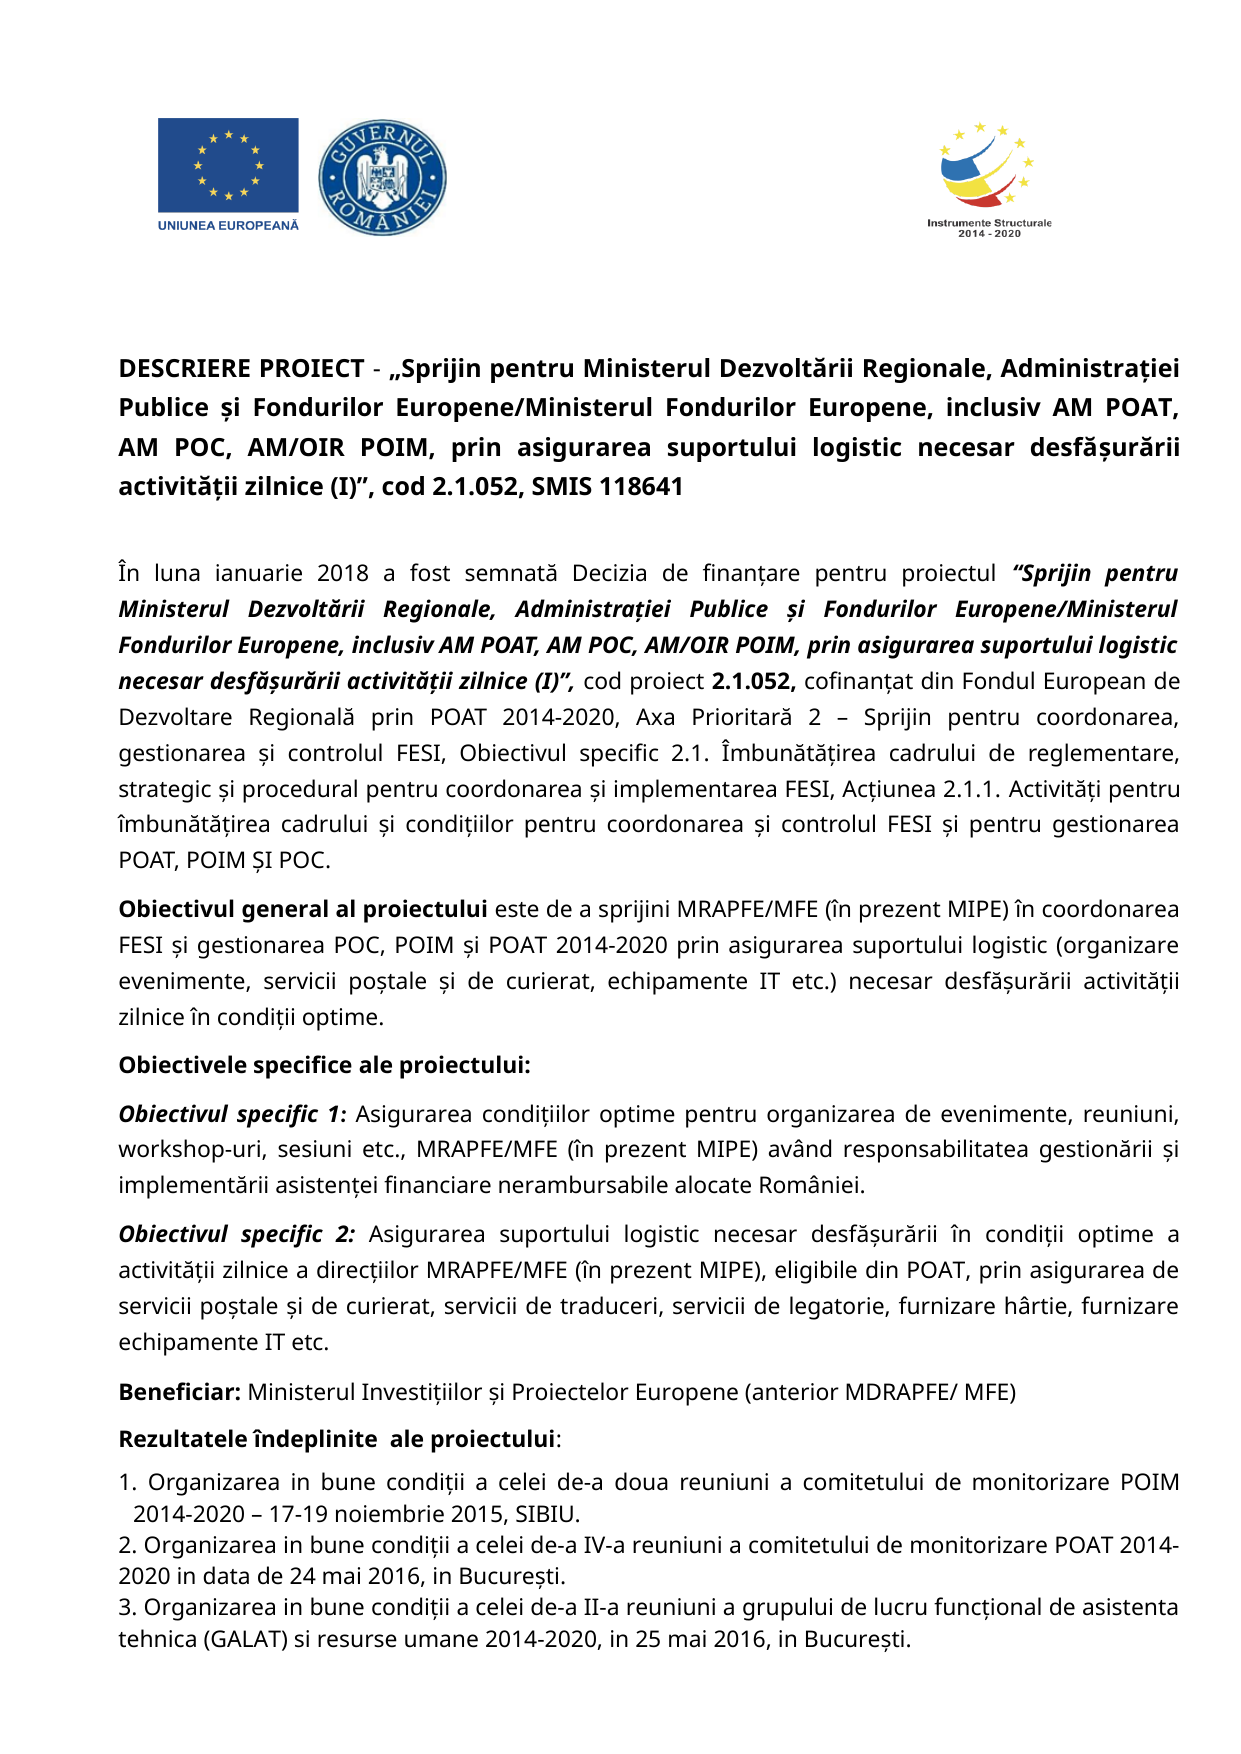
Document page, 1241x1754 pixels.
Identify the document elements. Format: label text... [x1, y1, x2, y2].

picture [928, 121, 1052, 237]
text Obiectivul specific 1: Asigurarea condițiilor optime pentru organizarea de evenimente, reuniuni, workshop-uri, sesiuni etc., MRAPFE/MFE (în prezent MIPE) având responsabilitatea gestionării și implementării asistenței financiare nerambursabile alocate României. [118, 1097, 1181, 1201]
text 3. Organizarea in bune condiții a celei de-a II-a reuniuni a grupului de lucru funcțional de asistenta tehnica (GALAT) si resurse umane 2014-2020, in 25 mai 2016, in București. [118, 1591, 1181, 1654]
picture [317, 118, 448, 237]
picture [158, 118, 299, 230]
text Obiectivele specifice ale proiectului: [118, 1049, 1181, 1080]
text Obiectivul general al proiectului este de a sprijini MRAPFE/MFE (în prezent MIPE) în coordonarea FESI și gestionarea POC, POIM și POAT 2014-2020 prin asigurarea suportului logistic (organizare evenimente, servicii poștale și de curierat, echipamente IT etc.) necesar desfășurării activității zilnice în condiții optime. [118, 893, 1181, 1032]
text DESCRIERE PROIECT - „Sprijin pentru Ministerul Dezvoltării Regionale, Administrației Publice şi Fondurilor Europene/Ministerul Fondurilor Europene, inclusiv AM POAT, AM POC, AM/OIR POIM, prin asigurarea suportului logistic necesar desfășurării activității zilnice (I)”, cod 2.1.052, SMIS 118641 [118, 351, 1181, 502]
text 2. Organizarea in bune condiții a celei de-a IV-a reuniuni a comitetului de monitorizare POAT 2014-2020 in data de 24 mai 2016, in București. [118, 1529, 1181, 1591]
text Beneficiar: Ministerul Investițiilor și Proiectelor Europene (anterior MDRAPFE/ MFE) [118, 1374, 1181, 1407]
subtitle În luna ianuarie 2018 a fost semnată Decizia de finanțare pentru proiectul “Sprijin pentru Ministerul Dezvoltării Regionale, Administrației Publice și Fondurilor Europene/Ministerul Fondurilor Europene, inclusiv AM POAT, AM POC, AM/OIR POIM, prin asigurarea suportului logistic necesar desfășurării activității zilnice (I)”, cod proiect 2.1.052, cofinanțat din Fondul European de Dezvoltare Regională prin POAT 2014-2020, Axa Prioritară 2 – Sprijin pentru coordonarea, gestionarea și controlul FESI, Obiectivul specific 2.1. Îmbunătățirea cadrului de reglementare, strategic și procedural pentru coordonarea și implementarea FESI, Acțiunea 2.1.1. Activități pentru îmbunătățirea cadrului și condițiilor pentru coordonarea și controlul FESI și pentru gestionarea POAT, POIM ȘI POC. [118, 557, 1181, 876]
text Obiectivul specific 2: Asigurarea suportului logistic necesar desfășurării în condiții optime a activității zilnice a direcțiilor MRAPFE/MFE (în prezent MIPE), eligibile din POAT, prin asigurarea de servicii poștale și de curierat, servicii de traduceri, servicii de legatorie, furnizare hârtie, furnizare echipamente IT etc. [118, 1218, 1181, 1357]
list Organizarea in bune condiții a celei de-a doua reuniuni a comitetului de monitorizare POIM 2014-2020 – 17-19 noiembrie 2015, SIBIU. [118, 1466, 1181, 1529]
text Rezultatele îndeplinite ale proiectului: [118, 1422, 1181, 1454]
